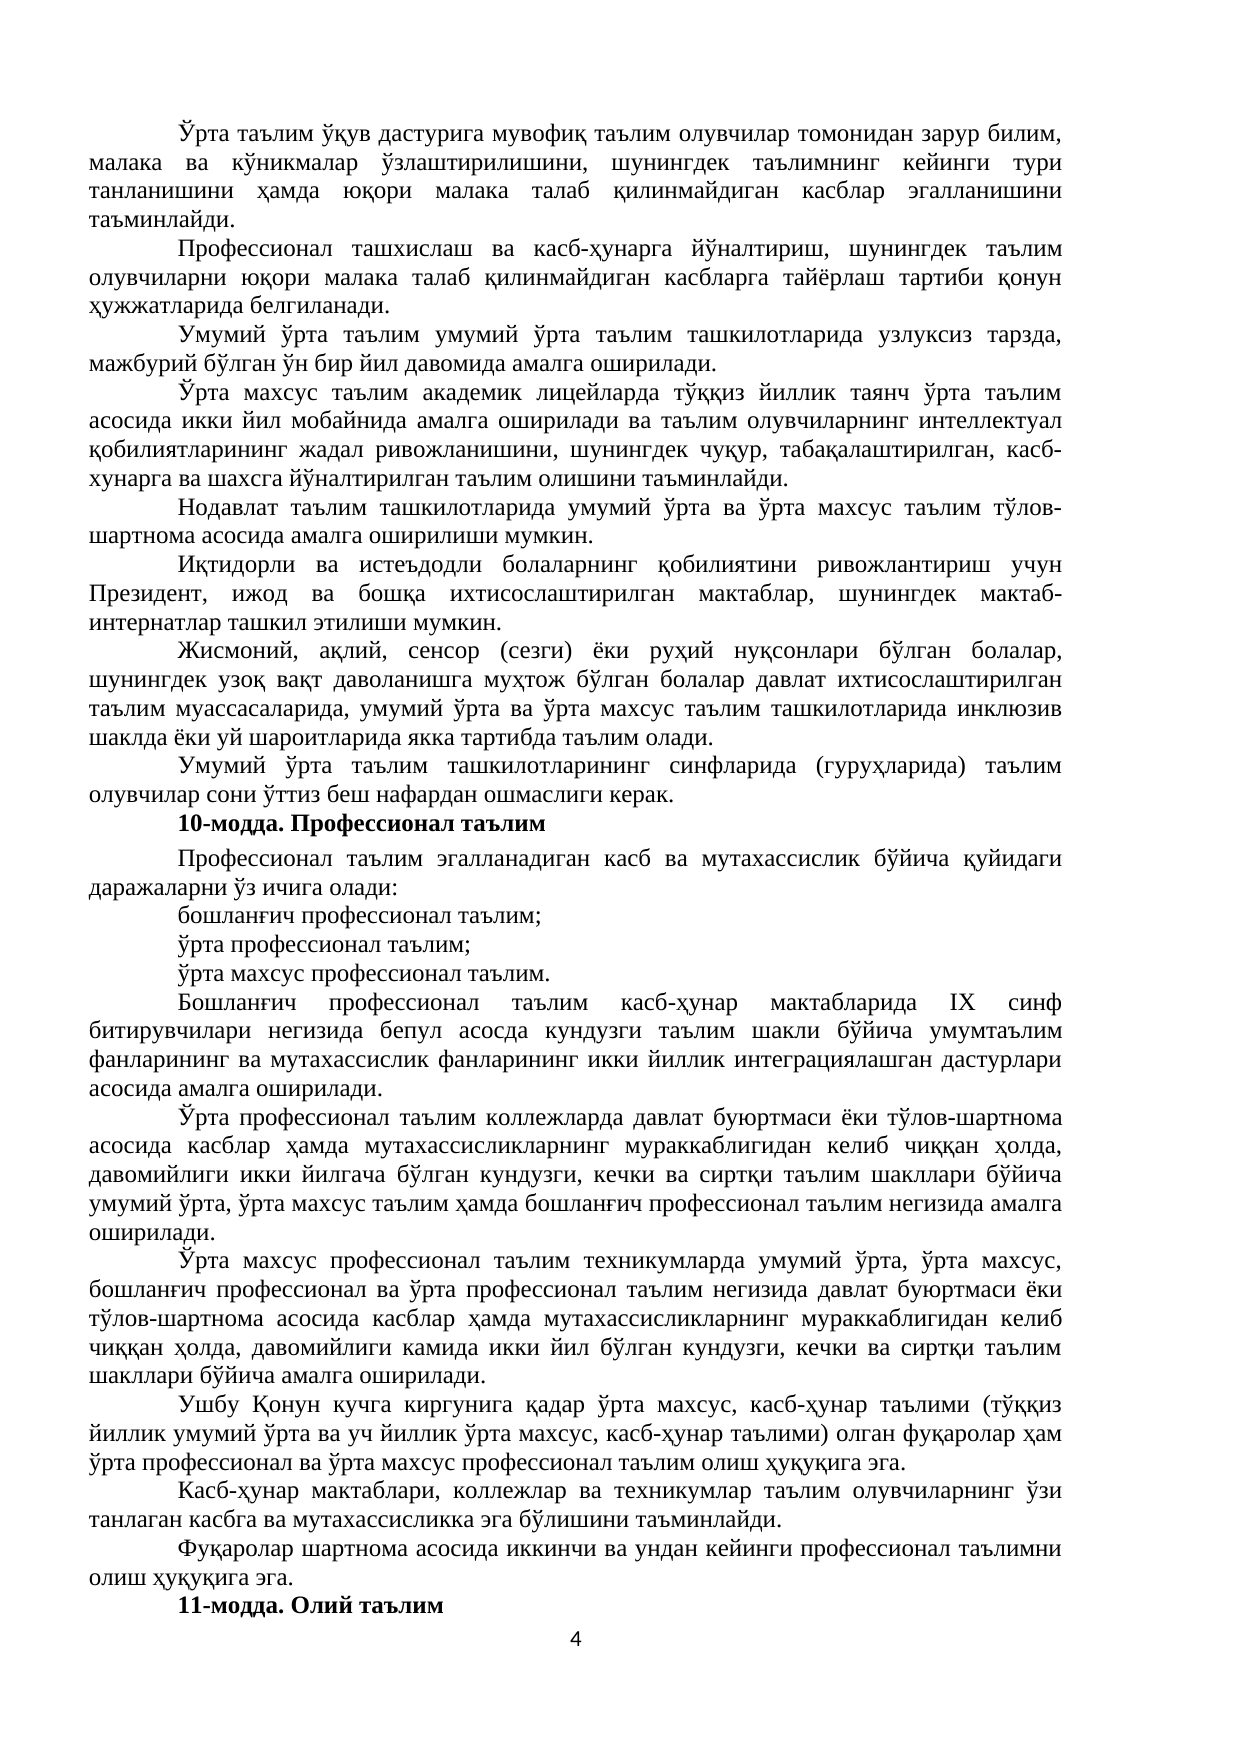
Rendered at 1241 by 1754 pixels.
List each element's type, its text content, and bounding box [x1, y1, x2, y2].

text Бошланғич профессионал таълим касб-ҳунар мактабларида IX синф битирувчилари негизида бепул асосда кундузги таълим шакли бўйича умумтаълим фанларининг ва мутахассислик фанларининг икки йиллик интеграциялашган дастурлари асосида амалга оширилади. [89, 987, 1063, 1102]
text ўрта профессионал таълим; [89, 929, 1063, 958]
text Иқтидорли ва истеъдодли болаларнинг қобилиятини ривожлантириш учун Президент, ижод ва бошқа ихтисослаштирилган мактаблар, шунингдек мактаб-интернатлар ташкил этилиши мумкин. [89, 549, 1063, 636]
text Ўрта профессионал таълим коллежларда давлат буюртмаси ёки тўлов-шартнома асосида касблар ҳамда мутахассисликларнинг мураккаблигидан келиб чиққан ҳолда, давомийлиги икки йилгача бўлган кундузги, кечки ва сиртқи таълим шакллари бўйича умумий ўрта, ўрта махсус таълим ҳамда бошланғич профессионал таълим негизида амалга оширилади. [89, 1102, 1063, 1246]
text Умумий ўрта таълим умумий ўрта таълим ташкилотларида узлуксиз тарзда, мажбурий бўлган ўн бир йил давомида амалга оширилади. [89, 319, 1063, 377]
text Профессионал ташхислаш ва касб-ҳунарга йўналтириш, шунингдек таълим олувчиларни юқори малака талаб қилинмайдиган касбларга тайёрлаш тартиби қонун ҳужжатларида белгиланади. [89, 233, 1063, 319]
text Ушбу Қонун кучга киргунига қадар ўрта махсус, касб-ҳунар таълими (тўққиз йиллик умумий ўрта ва уч йиллик ўрта махсус, касб-ҳунар таълими) олган фуқаролар ҳам ўрта профессионал ва ўрта махсус профессионал таълим олиш ҳуқуқига эга. [89, 1389, 1063, 1476]
text Фуқаролар шартнома асосида иккинчи ва ундан кейинги профессионал таълимни олиш ҳуқуқига эга. [89, 1533, 1063, 1591]
text Ўрта махсус профессионал таълим техникумларда умумий ўрта, ўрта махсус, бошланғич профессионал ва ўрта профессионал таълим негизида давлат буюртмаси ёки тўлов-шартнома асосида касблар ҳамда мутахассисликларнинг мураккаблигидан келиб чиққан ҳолда, давомийлиги камида икки йил бўлган кундузги, кечки ва сиртқи таълим шакллари бўйича амалга оширилади. [89, 1246, 1063, 1389]
text Касб-ҳунар мактаблари, коллежлар ва техникумлар таълим олувчиларнинг ўзи танлаган касбга ва мутахассисликка эга бўлишини таъминлайди. [89, 1476, 1063, 1533]
text ўрта махсус профессионал таълим. [89, 958, 1063, 987]
text Жисмоний, ақлий, сенсор (сезги) ёки руҳий нуқсонлари бўлган болалар, шунингдек узоқ вақт даволанишга муҳтож бўлган болалар давлат ихтисослаштирилган таълим муассасаларида, умумий ўрта ва ўрта махсус таълим ташкилотларида инклюзив шаклда ёки уй шароитларида якка тартибда таълим олади. [89, 636, 1063, 751]
text 10-модда. Профессионал таълим [89, 808, 1063, 837]
text Нодавлат таълим ташкилотларида умумий ўрта ва ўрта махсус таълим тўлов-шартнома асосида амалга оширилиши мумкин. [89, 492, 1063, 549]
text Умумий ўрта таълим ташкилотларининг синфларида (гуруҳларида) таълим олувчилар сони ўттиз беш нафардан ошмаслиги керак. [89, 751, 1063, 808]
text бошланғич профессионал таълим; [89, 901, 1063, 929]
text Ўрта махсус таълим академик лицейларда тўққиз йиллик таянч ўрта таълим асосида икки йил мобайнида амалга оширилади ва таълим олувчиларнинг интеллектуал қобилиятларининг жадал ривожланишини, шунингдек чуқур, табақалаштирилган, касб-хунарга ва шахсга йўналтирилган таълим олишини таъминлайди. [89, 377, 1063, 492]
text Профессионал таълим эгалланадиган касб ва мутахассислик бўйича қуйидаги даражаларни ўз ичига олади: [89, 843, 1063, 901]
text Ўрта таълим ўқув дастурига мувофиқ таълим олувчилар томонидан зарур билим, малака ва кўникмалар ўзлаштирилишини, шунингдек таълимнинг кейинги тури танланишини ҳамда юқори малака талаб қилинмайдиган касблар эгалланишини таъминлайди. [89, 118, 1063, 233]
text 11-модда. Олий таълим [89, 1591, 1063, 1619]
